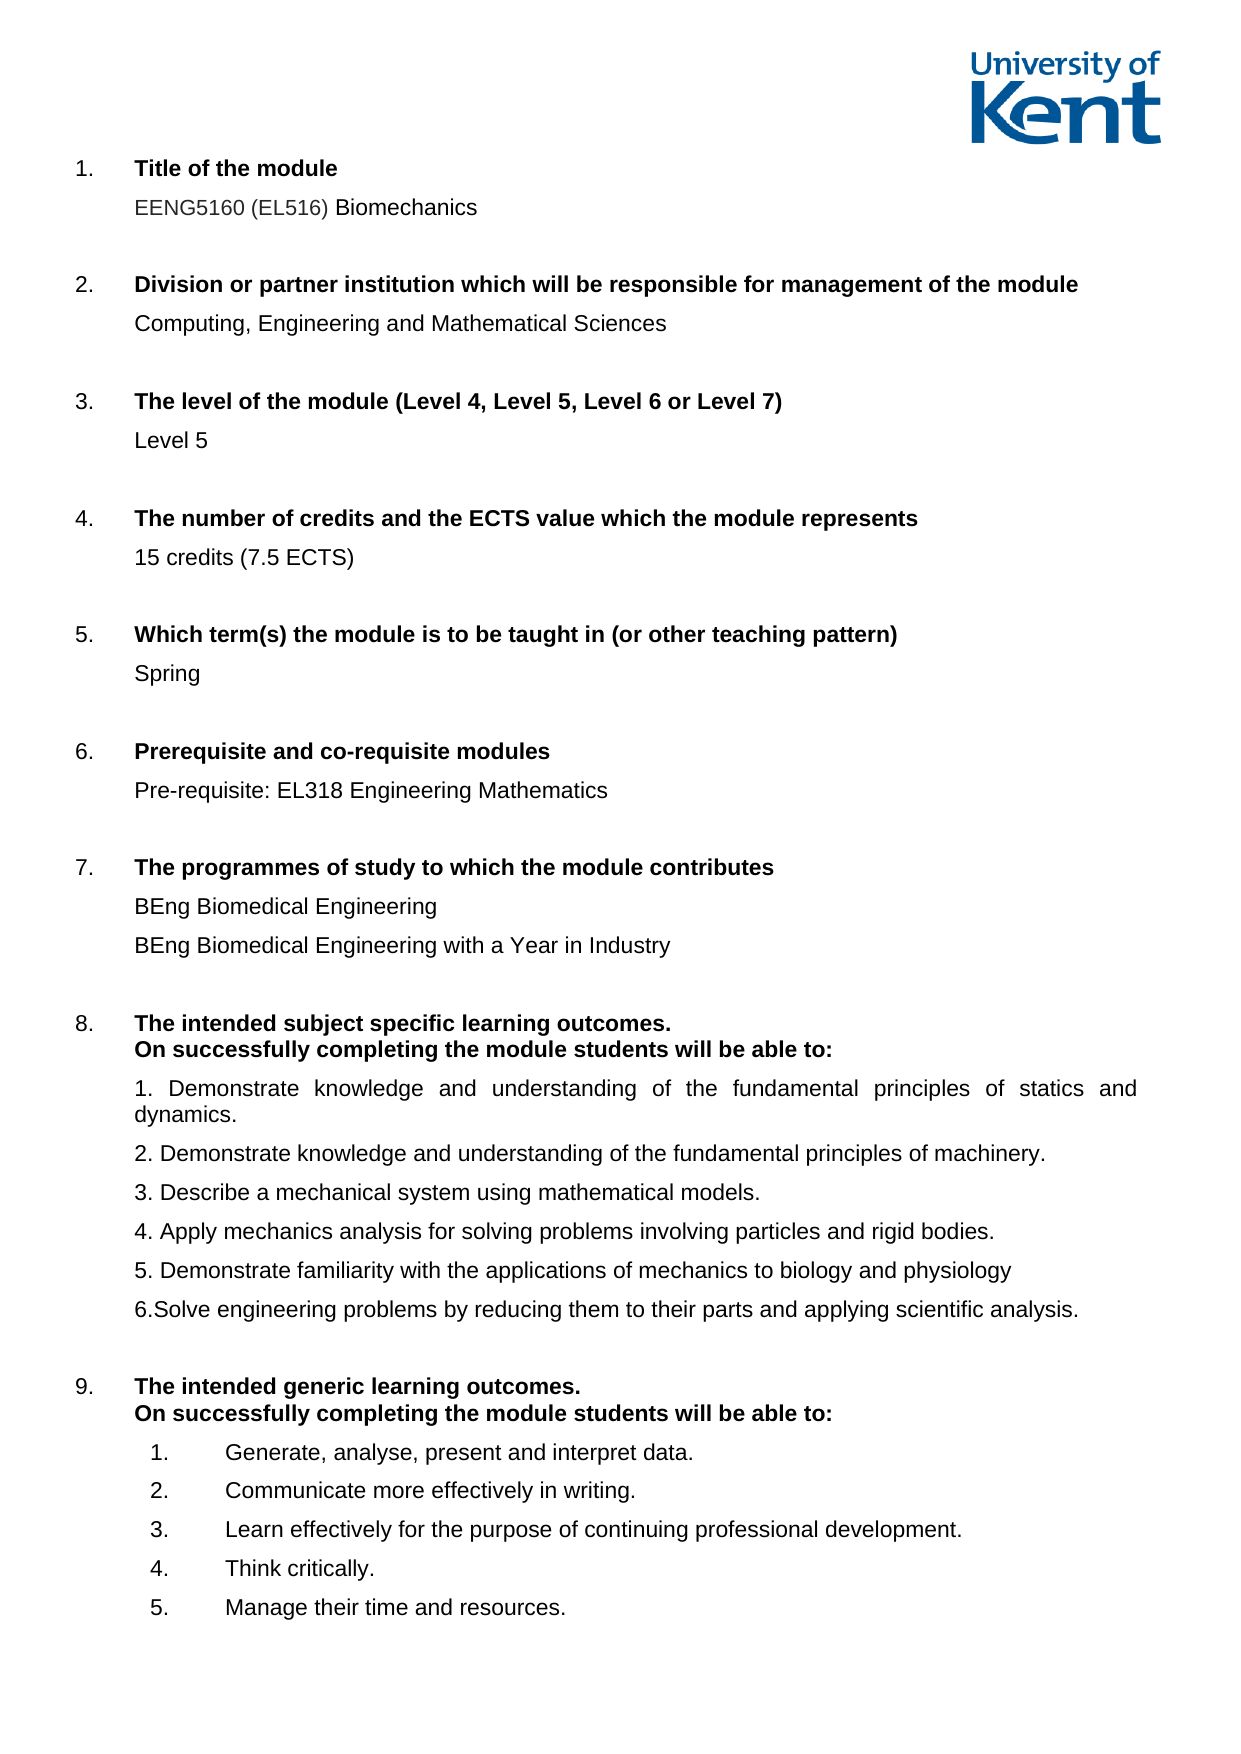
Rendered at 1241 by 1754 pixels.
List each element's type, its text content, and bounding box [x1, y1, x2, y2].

list Generate, analyse, present and interpret data. [150, 1438, 1138, 1465]
list Title of the module [75, 155, 1138, 181]
list Which term(s) the module is to be taught in (or other teaching pattern) [75, 621, 1138, 647]
text 5. Demonstrate familiarity with the applications of mechanics to biology and physiology [134, 1257, 1138, 1283]
text Spring [134, 660, 1138, 686]
list Prerequisite and co-requisite modules [75, 738, 1138, 764]
list Think critically. [150, 1555, 1138, 1581]
text BEng Biomedical Engineering [119, 893, 1138, 919]
list The programmes of study to which the module contributes [75, 854, 1138, 881]
text 1. Demonstrate knowledge and understanding of the fundamental principles of statics and dynamics. [134, 1075, 1138, 1128]
text BEng Biomedical Engineering with a Year in Industry [119, 932, 1138, 958]
list Communicate more effectively in writing. [150, 1477, 1138, 1504]
list The intended generic learning outcomes. On successfully completing the module students will be able to: [75, 1373, 1138, 1426]
text Computing, Engineering and Mathematical Sciences [134, 310, 1138, 337]
text 15 credits (7.5 ECTS) [134, 543, 1138, 570]
text 4. Apply mechanics analysis for solving problems involving particles and rigid bodies. [134, 1218, 1138, 1244]
list Manage their time and resources. [150, 1594, 1138, 1620]
text Pre-requisite: EL318 Engineering Mathematics [134, 777, 1138, 803]
picture [970, 48, 1163, 145]
text Level 5 [134, 427, 1138, 453]
list The level of the module (Level 4, Level 5, Level 6 or Level 7) [75, 388, 1138, 414]
list The number of credits and the ECTS value which the module represents [75, 504, 1138, 531]
text EENG5160 (EL516) Biomechanics [134, 194, 1138, 220]
text 6.Solve engineering problems by reducing them to their parts and applying scientific analysis. [134, 1296, 1138, 1322]
text 3. Describe a mechanical system using mathematical models. [134, 1179, 1138, 1205]
list Learn effectively for the purpose of continuing professional development. [150, 1516, 1138, 1542]
list The intended subject specific learning outcomes. On successfully completing the module students will be able to: [75, 1010, 1138, 1062]
list Division or partner institution which will be responsible for management of the module [75, 271, 1138, 298]
text 2. Demonstrate knowledge and understanding of the fundamental principles of machinery. [134, 1140, 1138, 1166]
